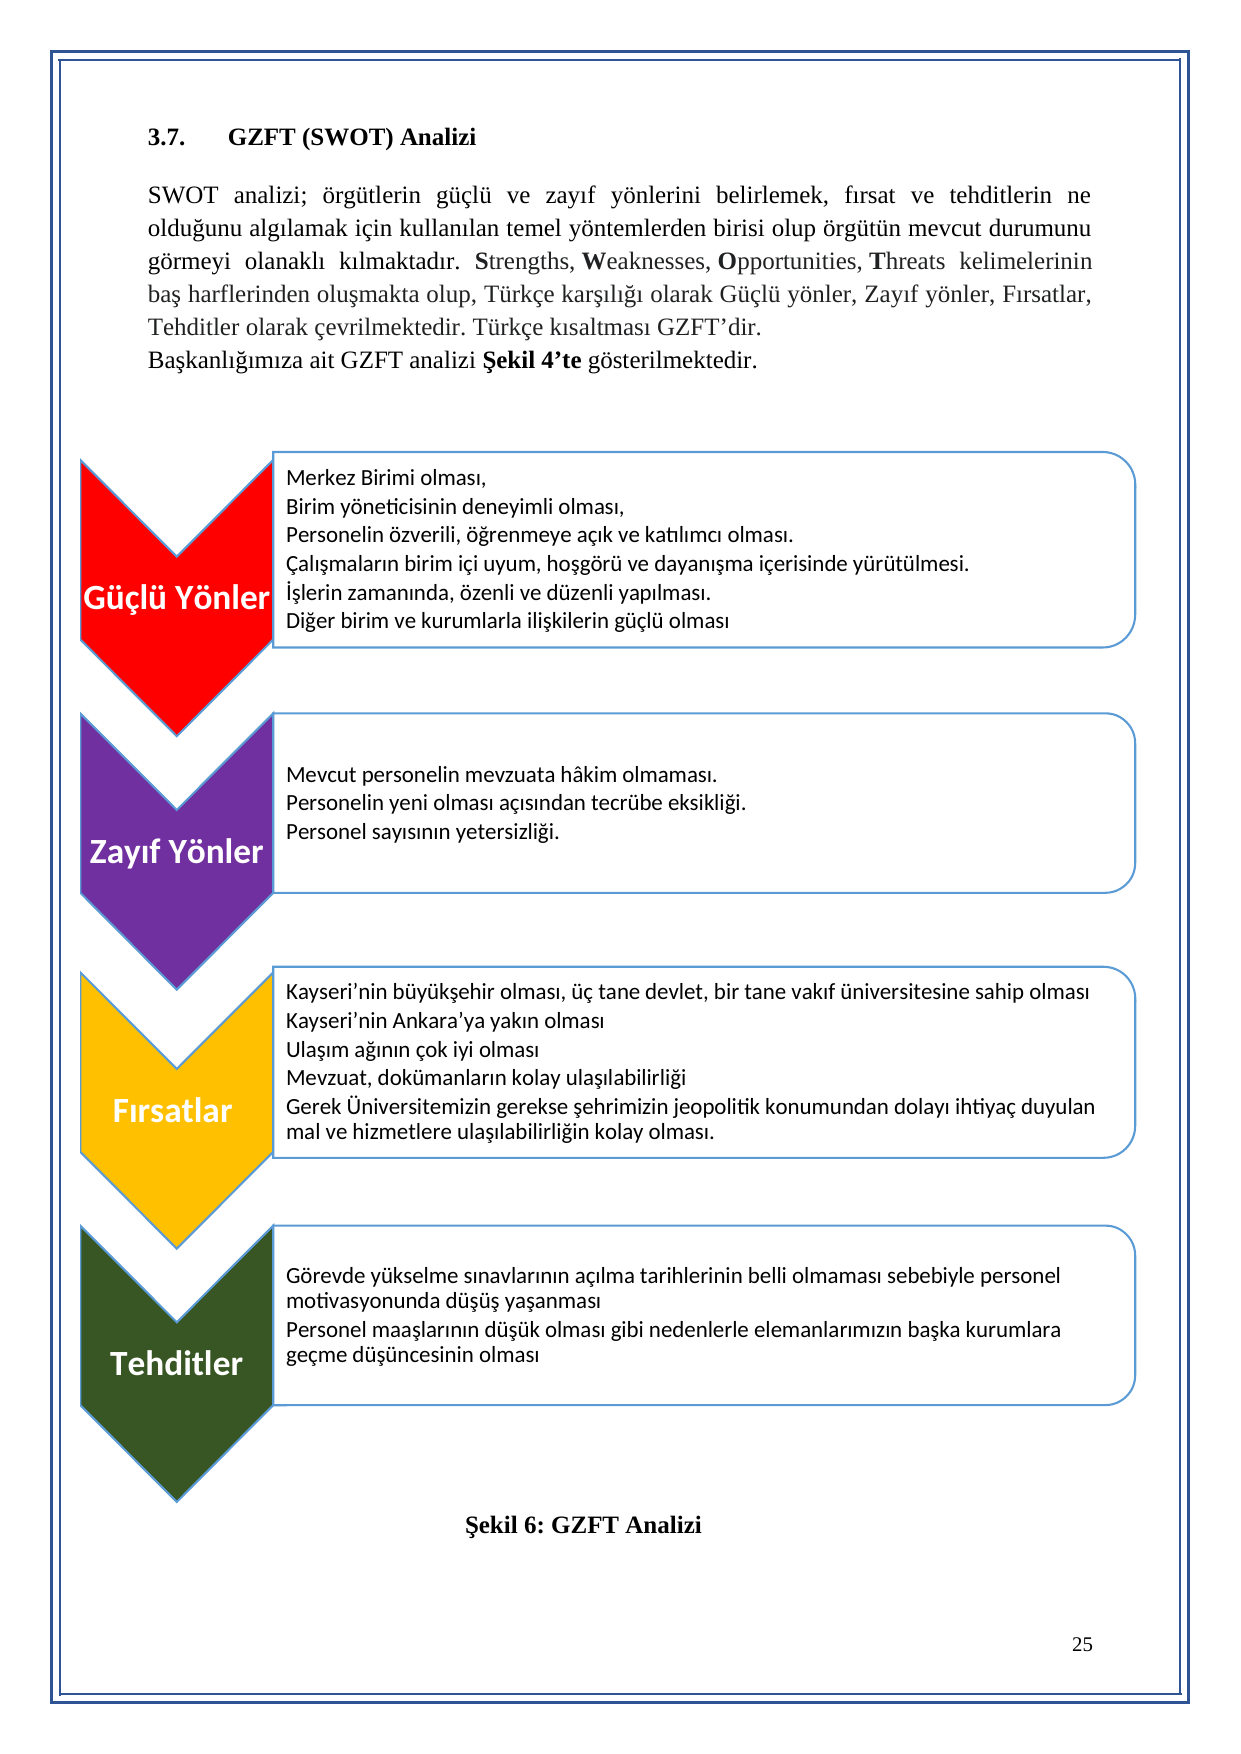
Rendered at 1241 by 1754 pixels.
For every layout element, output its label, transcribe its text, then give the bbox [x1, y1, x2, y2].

text Başkanlığımıza ait GZFT analizi Şekil 4’te gösterilmektedir. [148, 345, 1092, 374]
text Şekil 6: GZFT Analizi [74, 1510, 1092, 1538]
text SWOT analizi; örgütlerin güçlü ve zayıf yönlerini belirlemek, fırsat ve tehditlerin ne olduğunu algılamak için kullanılan temel yöntemlerden birisi olup örgütün mevcut durumunu görmeyi olanaklı kılmaktadır. Strengths, Weaknesses, Opportunities, Threats kelimelerinin baş harflerinden oluşmakta olup, Türkçe karşılığı olarak Güçlü yönler, Zayıf yönler, Fırsatlar, Tehditler olarak çevrilmektedir. Türkçe kısaltması GZFT’dir. [148, 308, 1092, 341]
text SWOT analizi; örgütlerin güçlü ve zayıf yönlerini belirlemek, fırsat ve tehditlerin ne olduğunu algılamak için kullanılan temel yöntemlerden birisi olup örgütün mevcut durumunu görmeyi olanaklı kılmaktadır. Strengths, Weaknesses, Opportunities, Threats kelimelerinin baş harflerinden oluşmakta olup, Türkçe karşılığı olarak Güçlü yönler, Zayıf yönler, Fırsatlar, Tehditler olarak çevrilmektedir. Türkçe kısaltması GZFT’dir. [148, 180, 1092, 279]
subtitle GZFT (SWOT) Analizi [148, 122, 1092, 151]
